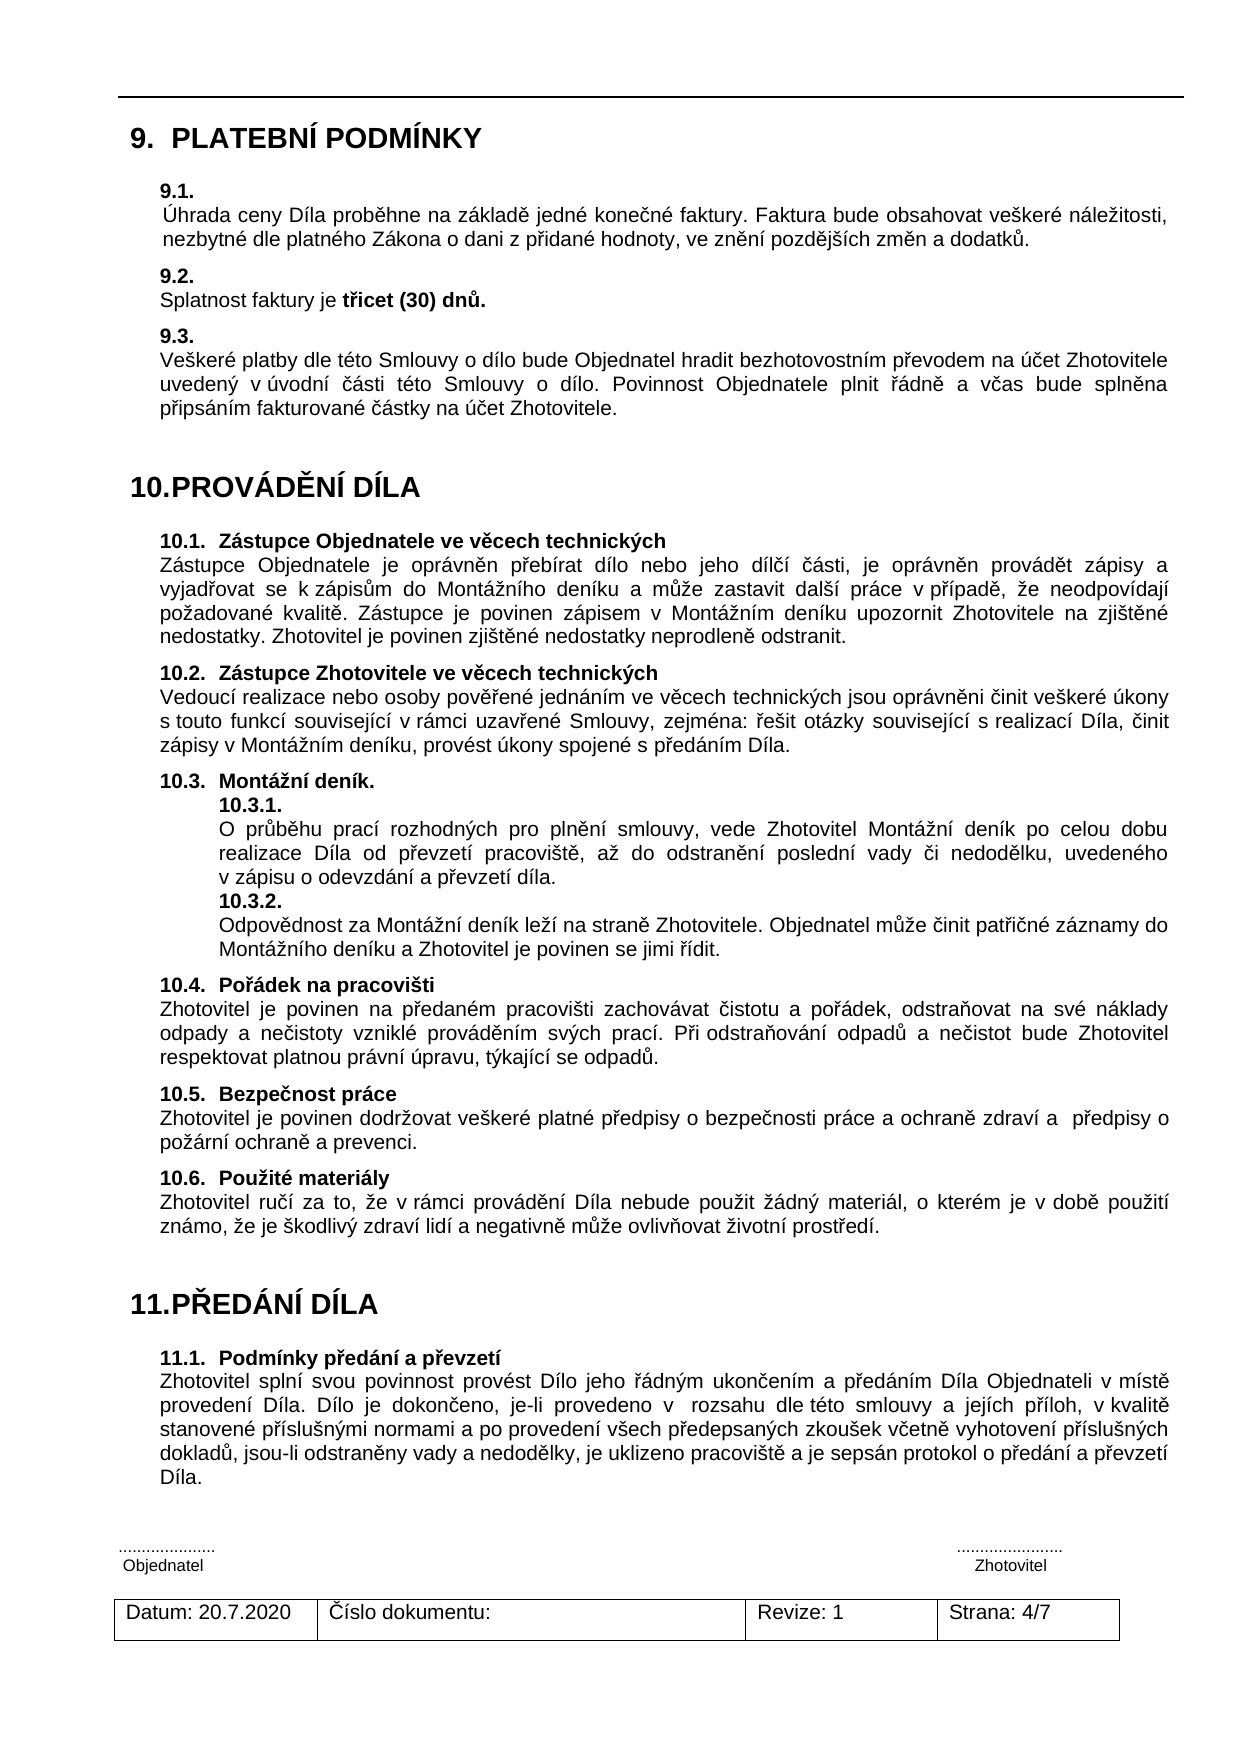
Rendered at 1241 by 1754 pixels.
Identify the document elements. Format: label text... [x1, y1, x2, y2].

subtitle Montážní deník. [159, 769, 1169, 793]
subtitle PLATEBNÍ PODMÍNKY [130, 121, 1169, 154]
text Zhotovitel je povinen na předaném pracovišti zachovávat čistotu a pořádek, odstraňovat na své náklady odpady a nečistoty vzniklé prováděním svých prací. Při odstraňování odpadů a nečistot bude Zhotovitel respektovat platnou právní úpravu, týkající se odpadů. [159, 997, 1169, 1069]
text Odpovědnost za Montážní deník leží na straně Zhotovitele. Objednatel může činit patřičné záznamy do Montážního deníku a Zhotovitel je povinen se jimi řídit. [218, 913, 1169, 961]
subtitle PROVÁDĚNÍ DÍLA [130, 470, 1169, 503]
text Zhotovitel je povinen dodržovat veškeré platné předpisy o bezpečnosti práce a ochraně zdraví a předpisy o požární ochraně a prevenci. [159, 1106, 1169, 1153]
text Veškeré platby dle této Smlouvy o dílo bude Objednatel hradit bezhotovostním převodem na účet Zhotovitele uvedený v úvodní části této Smlouvy o dílo. Povinnost Objednatele plnit řádně a včas bude splněna připsáním fakturované částky na účet Zhotovitele. [159, 348, 1169, 420]
subtitle Bezpečnost práce [159, 1082, 1169, 1106]
subtitle Pořádek na pracovišti [159, 973, 1169, 997]
text Úhrada ceny Díla proběhne na základě jedné konečné faktury. Faktura bude obsahovat veškeré náležitosti, nezbytné dle platného Zákona o dani z přidané hodnoty, ve znění pozdějších změn a dodatků. [162, 203, 1169, 251]
subtitle Zástupce Objednatele ve věcech technických [159, 528, 1169, 552]
subtitle Zástupce Zhotovitele ve věcech technických [159, 661, 1169, 685]
text Zhotovitel ručí za to, že v rámci provádění Díla nebude použit žádný materiál, o kterém je v době použití známo, že je škodlivý zdraví lidí a negativně může ovlivňovat životní prostředí. [159, 1190, 1169, 1238]
subtitle Podmínky předání a převzetí [159, 1345, 1169, 1369]
subtitle Použité materiály [159, 1166, 1169, 1190]
text Vedoucí realizace nebo osoby pověřené jednáním ve věcech technických jsou oprávněni činit veškeré úkony s touto funkcí související v rámci uzavřené Smlouvy, zejména: řešit otázky související s realizací Díla, činit zápisy v Montážním deníku, provést úkony spojené s předáním Díla. [159, 685, 1169, 757]
text Splatnost faktury je třicet (30) dnů. [159, 288, 1169, 312]
subtitle PŘEDÁNÍ DÍLA [130, 1287, 1169, 1320]
text Zhotovitel splní svou povinnost provést Dílo jeho řádným ukončením a předáním Díla Objednateli v místě provedení Díla. Dílo je dokončeno, je-li provedeno v rozsahu dle této smlouvy a jejích příloh, v kvalitě stanovené příslušnými normami a po provedení všech předepsaných zkoušek včetně vyhotovení příslušných dokladů, jsou-li odstraněny vady a nedodělky, je uklizeno pracoviště a je sepsán protokol o předání a převzetí Díla. [159, 1369, 1169, 1489]
text O průběhu prací rozhodných pro plnění smlouvy, vede Zhotovitel Montážní deník po celou dobu realizace Díla od převzetí pracoviště, až do odstranění poslední vady či nedodělku, uvedeného v zápisu o odevzdání a převzetí díla. [218, 817, 1169, 889]
text Zástupce Objednatele je oprávněn přebírat dílo nebo jeho dílčí části, je oprávněn provádět zápisy a vyjadřovat se k zápisům do Montážního deníku a může zastavit další práce v případě, že neodpovídají požadované kvalitě. Zástupce je povinen zápisem v Montážním deníku upozornit Zhotovitele na zjištěné nedostatky. Zhotovitel je povinen zjištěné nedostatky neprodleně odstranit. [159, 552, 1169, 648]
